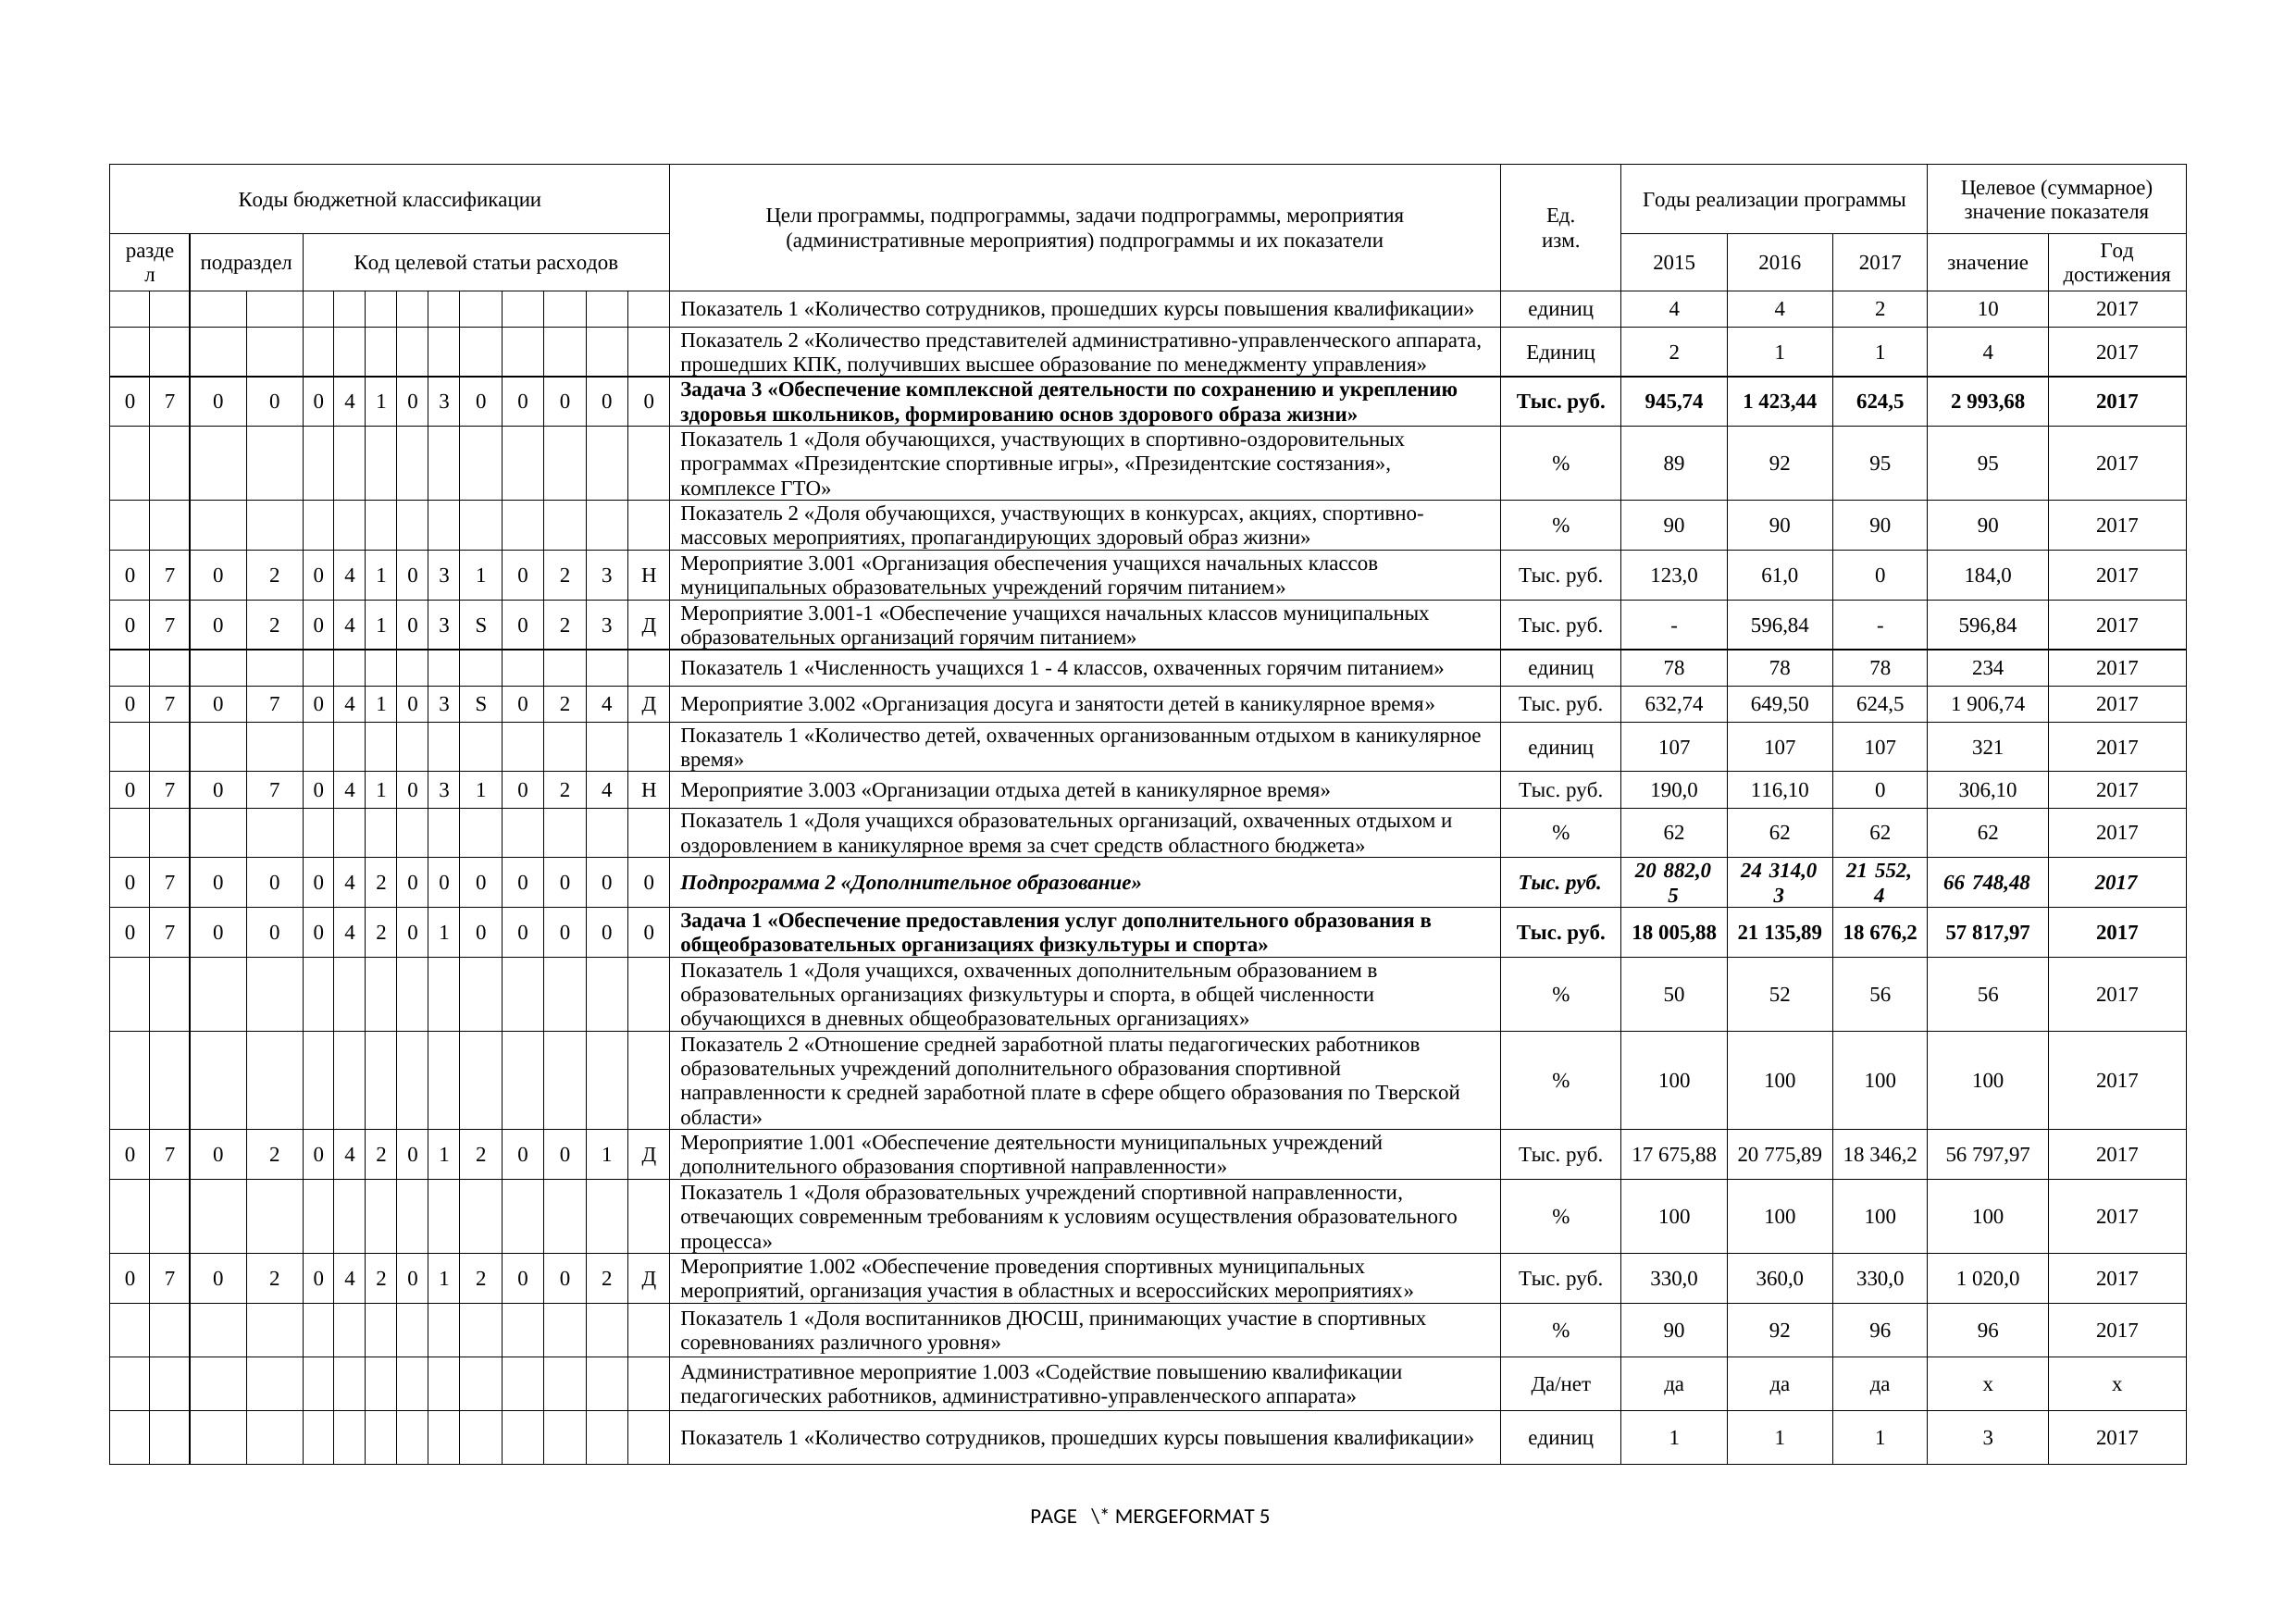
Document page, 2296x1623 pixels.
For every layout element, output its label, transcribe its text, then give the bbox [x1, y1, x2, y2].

table_cell [150, 723, 189, 771]
table_cell [397, 291, 428, 327]
table_cell [628, 958, 669, 1031]
table_cell 107 [1621, 723, 1727, 771]
table_cell 0 [110, 687, 149, 721]
table_cell [503, 1304, 543, 1357]
table_cell 306,10 [1928, 772, 2048, 807]
table_cell [428, 1304, 459, 1357]
table_cell [544, 1180, 586, 1253]
table_cell 624,5 [1833, 687, 1927, 721]
table_cell 92 [1728, 1304, 1832, 1357]
table_cell [397, 328, 428, 376]
table_cell [247, 291, 303, 327]
table_cell 0 [110, 601, 149, 649]
table_cell [366, 291, 396, 327]
table_cell 7 [150, 908, 189, 957]
table_cell [334, 1411, 365, 1464]
table_cell 7 [150, 1254, 189, 1303]
table_cell [334, 427, 365, 500]
table_cell Д [628, 1130, 669, 1179]
table_cell 4 [587, 687, 627, 721]
table_cell 0 [191, 1130, 246, 1179]
table_cell [628, 1304, 669, 1357]
table_cell [587, 958, 627, 1031]
table_cell [428, 723, 459, 771]
table_cell 90 [1833, 501, 1927, 550]
table_cell 1 906,74 [1928, 687, 2048, 721]
table_cell [397, 427, 428, 500]
table_cell 0 [191, 772, 246, 807]
table_cell Да/нет [1501, 1357, 1620, 1410]
table_cell 0 [110, 1130, 149, 1179]
table_cell [304, 1304, 333, 1357]
table_cell [428, 1180, 459, 1253]
table_cell Н [628, 772, 669, 807]
table_cell 92 [1728, 427, 1832, 500]
table_cell [334, 723, 365, 771]
table_cell [150, 1032, 189, 1129]
table_cell 2 [247, 1254, 303, 1303]
table_cell 0 [110, 858, 149, 907]
table_cell 2017 [2049, 501, 2186, 550]
table_cell [366, 1304, 396, 1357]
table_cell Мероприятие 1.001 «Обеспечение деятельности муниципальных учреждений дополнительного образования спортивной направленности» [670, 1130, 1500, 1179]
table_cell 0 [397, 772, 428, 807]
table_cell 56 [1928, 958, 2048, 1031]
table_cell [191, 1411, 246, 1464]
table_cell 7 [150, 772, 189, 807]
table_cell 0 [304, 908, 333, 957]
table_cell 50 [1621, 958, 1727, 1031]
table_cell 2 [366, 908, 396, 957]
table_cell 1 [460, 772, 502, 807]
table_cell [304, 291, 333, 327]
table_cell [428, 427, 459, 500]
table_cell 0 [428, 858, 459, 907]
table_cell Тыс. руб. [1501, 551, 1620, 600]
table_cell 24 314,03 [1728, 858, 1832, 907]
table_cell 1 423,44 [1728, 378, 1832, 426]
table_cell S [460, 601, 502, 649]
table_cell [366, 650, 396, 686]
table_cell 107 [1833, 723, 1927, 771]
table_cell 0 [304, 551, 333, 600]
table_cell [460, 650, 502, 686]
table_cell Показатель 2 «Количество представителей административно-управленческого аппарата, прошедших КПК, получивших высшее образование по менеджменту управления» [670, 328, 1500, 376]
table_cell 90 [1928, 501, 2048, 550]
table_cell 2017 [2049, 809, 2186, 857]
table_cell [503, 1411, 543, 1464]
table_cell [110, 809, 149, 857]
table_cell 0 [247, 858, 303, 907]
table_cell [460, 427, 502, 500]
table_cell 89 [1621, 427, 1727, 500]
table_cell 2017 [2049, 601, 2186, 649]
table_cell % [1501, 427, 1620, 500]
table_cell [628, 809, 669, 857]
table_cell Мероприятие 3.003 «Организации отдыха детей в каникулярное время» [670, 772, 1500, 807]
table_cell 2017 [2049, 772, 2186, 807]
table_cell Мероприятие 3.001-1 «Обеспечение учащихся начальных классов муниципальных образовательных организаций горячим питанием» [670, 601, 1500, 649]
table_cell Показатель 1 «Доля обучающихся, участвующих в спортивно-оздоровительных программах «Президентские спортивные игры», «Президентские состязания», комплексе ГТО» [670, 427, 1500, 500]
table_header Цели программы, подпрограммы, задачи подпрограммы, мероприятия (административные мероприятия) подпрограммы и их показатели [670, 165, 1500, 290]
table_cell 2017 [2049, 958, 2186, 1031]
table_cell [428, 1357, 459, 1410]
table_cell [544, 958, 586, 1031]
table_cell [247, 1411, 303, 1464]
table_cell [587, 650, 627, 686]
table_cell [428, 650, 459, 686]
table_cell [460, 1032, 502, 1129]
table_cell [247, 501, 303, 550]
table_cell единиц [1501, 650, 1620, 686]
table_cell [110, 501, 149, 550]
table_cell 7 [150, 858, 189, 907]
table_cell 4 [334, 551, 365, 600]
table_cell [544, 501, 586, 550]
table_cell [503, 650, 543, 686]
table_cell 1 [1833, 1411, 1927, 1464]
table_cell 2017 [2049, 1411, 2186, 1464]
table_cell 7 [150, 551, 189, 600]
table_cell 20 775,89 [1728, 1130, 1832, 1179]
table_cell 62 [1728, 809, 1832, 857]
table_cell [366, 1180, 396, 1253]
table_cell Показатель 2 «Доля обучающихся, участвующих в конкурсах, акциях, спортивно-массовых мероприятиях, пропагандирующих здоровый образ жизни» [670, 501, 1500, 550]
table_cell Показатель 1 «Количество детей, охваченных организованным отдыхом в каникулярное время» [670, 723, 1500, 771]
table_cell [503, 501, 543, 550]
table_cell [428, 958, 459, 1031]
table_cell 649,50 [1728, 687, 1832, 721]
table_cell [397, 809, 428, 857]
table_cell [334, 809, 365, 857]
table_cell [191, 291, 246, 327]
table_cell 0 [503, 601, 543, 649]
table_cell 2017 [2049, 1130, 2186, 1179]
table_cell 0 [304, 1130, 333, 1179]
table_cell 7 [150, 601, 189, 649]
table_cell Единиц [1501, 328, 1620, 376]
table_cell [628, 1411, 669, 1464]
table_cell 1 [366, 772, 396, 807]
table_cell [191, 427, 246, 500]
table_cell 3 [1928, 1411, 2048, 1464]
table_cell [628, 1357, 669, 1410]
table_cell 2 [1833, 291, 1927, 327]
table_cell [460, 291, 502, 327]
table_cell [587, 328, 627, 376]
table_cell 2017 [2049, 1032, 2186, 1129]
table_cell [503, 1180, 543, 1253]
table_cell Показатель 1 «Количество сотрудников, прошедших курсы повышения квалификации» [670, 291, 1500, 327]
table_cell [191, 1304, 246, 1357]
table_cell % [1501, 501, 1620, 550]
table_cell 0 [247, 378, 303, 426]
table_cell 0 [191, 908, 246, 957]
table_cell 95 [1928, 427, 2048, 500]
table_cell [460, 1180, 502, 1253]
table_cell 2017 [2049, 378, 2186, 426]
table_cell Д [628, 1254, 669, 1303]
table_cell Показатель 1 «Доля образовательных учреждений спортивной направленности, отвечающих современным требованиям к условиям осуществления образовательного процесса» [670, 1180, 1500, 1253]
table_cell [397, 723, 428, 771]
table_cell [247, 958, 303, 1031]
table_cell 0 [544, 378, 586, 426]
table_cell 1 [366, 378, 396, 426]
table_cell [304, 1032, 333, 1129]
table_cell 78 [1728, 650, 1832, 686]
table_cell 7 [150, 378, 189, 426]
table_cell [460, 328, 502, 376]
table_cell 1 [366, 601, 396, 649]
table_cell [304, 1411, 333, 1464]
table_cell подраздел [191, 234, 303, 290]
table_cell 0 [247, 908, 303, 957]
table_cell 2017 [2049, 427, 2186, 500]
table_cell 7 [150, 687, 189, 721]
table_cell 62 [1928, 809, 2048, 857]
table_cell 1 [587, 1130, 627, 1179]
table_cell 20 882,05 [1621, 858, 1727, 907]
table_cell [304, 958, 333, 1031]
table_cell 4 [1928, 328, 2048, 376]
table_cell [397, 650, 428, 686]
table_cell [544, 427, 586, 500]
table_cell 100 [1833, 1180, 1927, 1253]
table_cell [628, 1180, 669, 1253]
table_cell 0 [397, 378, 428, 426]
table_cell [110, 1357, 149, 1410]
table_cell [304, 427, 333, 500]
table_cell [304, 328, 333, 376]
table_cell [366, 427, 396, 500]
table_cell [191, 1032, 246, 1129]
table_cell [110, 328, 149, 376]
table_cell 0 [397, 1130, 428, 1179]
table_cell Административное мероприятие 1.003 «Содействие повышению квалификации педагогических работников, административно-управленческого аппарата» [670, 1357, 1500, 1410]
table_cell [247, 809, 303, 857]
table_cell 3 [587, 551, 627, 600]
table_cell [110, 1304, 149, 1357]
table_cell [587, 1032, 627, 1129]
table_cell [366, 328, 396, 376]
table_cell 0 [191, 601, 246, 649]
table_cell [397, 1304, 428, 1357]
table_cell 3 [428, 601, 459, 649]
table_cell [544, 1032, 586, 1129]
table_cell 184,0 [1928, 551, 2048, 600]
table_cell Тыс. руб. [1501, 908, 1620, 957]
table_cell 1 [1728, 1411, 1832, 1464]
table_cell 330,0 [1621, 1254, 1727, 1303]
table_cell раздел [110, 234, 189, 290]
table_cell [247, 1304, 303, 1357]
table_cell [587, 427, 627, 500]
table_cell 56 [1833, 958, 1927, 1031]
table_cell Д [628, 687, 669, 721]
table_cell 56 797,97 [1928, 1130, 2048, 1179]
table_cell [397, 1357, 428, 1410]
table_cell 18 346,2 [1833, 1130, 1927, 1179]
table_cell [247, 650, 303, 686]
table_cell [110, 1180, 149, 1253]
table_cell 0 [587, 858, 627, 907]
table_cell [460, 723, 502, 771]
table_cell - [1833, 601, 1927, 649]
table_cell 0 [503, 687, 543, 721]
table_cell [304, 1357, 333, 1410]
table_header Ед. изм. [1501, 165, 1620, 290]
table_cell 0 [304, 378, 333, 426]
table_cell 1 [1728, 328, 1832, 376]
table_cell 90 [1621, 1304, 1727, 1357]
table_cell Тыс. руб. [1501, 378, 1620, 426]
table_cell % [1501, 1032, 1620, 1129]
table_cell [544, 328, 586, 376]
table_cell [503, 291, 543, 327]
table_cell 2 993,68 [1928, 378, 2048, 426]
table_cell 0 [191, 858, 246, 907]
table_cell 0 [628, 378, 669, 426]
table_cell 2017 [2049, 1254, 2186, 1303]
table_cell 4 [334, 378, 365, 426]
table_cell 4 [334, 601, 365, 649]
table_cell [544, 1304, 586, 1357]
table_cell [503, 809, 543, 857]
table_cell 2017 [1833, 234, 1927, 290]
table_cell 2015 [1621, 234, 1727, 290]
table_cell [191, 1357, 246, 1410]
table_cell [150, 291, 189, 327]
table_cell Тыс. руб. [1501, 1254, 1620, 1303]
table_cell [397, 1411, 428, 1464]
table_cell 0 [503, 772, 543, 807]
table_cell 78 [1833, 650, 1927, 686]
table_cell % [1501, 1180, 1620, 1253]
table_cell Показатель 1 «Доля учащихся образовательных организаций, охваченных отдыхом и оздоровлением в каникулярное время за счет средств областного бюджета» [670, 809, 1500, 857]
table_cell 116,10 [1728, 772, 1832, 807]
table_cell Показатель 1 «Количество сотрудников, прошедших курсы повышения квалификации» [670, 1411, 1500, 1464]
table_cell [150, 427, 189, 500]
table_cell [366, 723, 396, 771]
table_cell [366, 958, 396, 1031]
table_cell [247, 328, 303, 376]
table_cell Показатель 1 «Доля учащихся, охваченных дополнительным образованием в образовательных организациях физкультуры и спорта, в общей численности обучающихся в дневных общеобразовательных организациях» [670, 958, 1500, 1031]
table_cell 2017 [2049, 687, 2186, 721]
table_cell единиц [1501, 723, 1620, 771]
table_cell 2 [544, 687, 586, 721]
table_cell Задача 3 «Обеспечение комплексной деятельности по сохранению и укреплению здоровья школьников, формированию основ здорового образа жизни» [670, 378, 1500, 426]
table_cell [460, 501, 502, 550]
table_cell 0 [503, 551, 543, 600]
table_cell [110, 958, 149, 1031]
table_cell 100 [1728, 1180, 1832, 1253]
table_cell [397, 958, 428, 1031]
table_cell 0 [544, 1130, 586, 1179]
table_cell 0 [110, 772, 149, 807]
table_cell единиц [1501, 291, 1620, 327]
table_cell [150, 1411, 189, 1464]
table_cell 0 [460, 908, 502, 957]
table_header Годы реализации программы [1621, 165, 1927, 233]
table_cell [191, 328, 246, 376]
table_cell 0 [503, 1254, 543, 1303]
table_cell Тыс. руб. [1501, 687, 1620, 721]
table_cell [587, 1357, 627, 1410]
table_cell 0 [628, 908, 669, 957]
table_cell [544, 1357, 586, 1410]
table_cell [544, 1411, 586, 1464]
table_cell 123,0 [1621, 551, 1727, 600]
table_cell [587, 1180, 627, 1253]
table_cell [304, 501, 333, 550]
table_cell Задача 1 «Обеспечение предоставления услуг дополнительного образования в общеобразовательных организациях физкультуры и спорта» [670, 908, 1500, 957]
table_cell 0 [397, 687, 428, 721]
table_cell 596,84 [1928, 601, 2048, 649]
table_cell 1 020,0 [1928, 1254, 2048, 1303]
table_cell [110, 427, 149, 500]
table_cell 2 [460, 1130, 502, 1179]
table_cell Мероприятие 3.002 «Организация досуга и занятости детей в каникулярное время» [670, 687, 1500, 721]
table_cell [587, 501, 627, 550]
table_cell 95 [1833, 427, 1927, 500]
table_cell 1 [460, 551, 502, 600]
table_cell [110, 723, 149, 771]
table_cell единиц [1501, 1411, 1620, 1464]
table_cell 2 [544, 601, 586, 649]
table_cell [191, 723, 246, 771]
table_cell 4 [587, 772, 627, 807]
table_cell Подпрограмма 2 «Дополнительное образование» [670, 858, 1500, 907]
table_cell 2 [247, 551, 303, 600]
table_cell [544, 723, 586, 771]
table_cell 2 [587, 1254, 627, 1303]
table_cell 21 135,89 [1728, 908, 1832, 957]
table_cell 10 [1928, 291, 2048, 327]
table_cell 360,0 [1728, 1254, 1832, 1303]
table_cell 3 [428, 772, 459, 807]
table_cell - [1621, 601, 1727, 649]
table_cell 0 [191, 1254, 246, 1303]
table_cell [110, 1032, 149, 1129]
table_cell [150, 501, 189, 550]
table_cell [397, 1180, 428, 1253]
table_cell 52 [1728, 958, 1832, 1031]
table_cell 0 [110, 908, 149, 957]
table_cell [587, 291, 627, 327]
table_cell [304, 1180, 333, 1253]
table_cell Тыс. руб. [1501, 858, 1620, 907]
table_cell [503, 723, 543, 771]
table_cell [628, 427, 669, 500]
table_cell [366, 501, 396, 550]
table_cell 945,74 [1621, 378, 1727, 426]
table_cell 2017 [2049, 328, 2186, 376]
table_cell Д [628, 601, 669, 649]
table_cell 4 [334, 1254, 365, 1303]
table_cell Мероприятие 1.002 «Обеспечение проведения спортивных муниципальных мероприятий, организация участия в областных и всероссийских мероприятиях» [670, 1254, 1500, 1303]
table_cell 2017 [2049, 1180, 2186, 1253]
table_cell 4 [334, 1130, 365, 1179]
table_cell [628, 501, 669, 550]
table_cell Мероприятие 3.001 «Организация обеспечения учащихся начальных классов муниципальных образовательных учреждений горячим питанием» [670, 551, 1500, 600]
table_cell [503, 1357, 543, 1410]
table_cell 3 [428, 378, 459, 426]
table_header Целевое (суммарное) значение показателя [1928, 165, 2186, 233]
table_cell 0 [397, 858, 428, 907]
table_cell 100 [1833, 1032, 1927, 1129]
table_cell 107 [1728, 723, 1832, 771]
table_cell [191, 501, 246, 550]
table_cell 0 [397, 601, 428, 649]
table_cell 4 [1728, 291, 1832, 327]
table_cell [110, 650, 149, 686]
table_cell [460, 1357, 502, 1410]
table_cell х [1928, 1357, 2048, 1410]
table_cell 18 676,2 [1833, 908, 1927, 957]
table_cell 2 [366, 1130, 396, 1179]
table_cell 0 [397, 551, 428, 600]
table_cell 3 [428, 687, 459, 721]
table_cell [304, 723, 333, 771]
table_cell 66 748,48 [1928, 858, 2048, 907]
table_cell [628, 291, 669, 327]
table_cell 0 [1833, 551, 1927, 600]
table_header Коды бюджетной классификации [110, 165, 669, 233]
table_cell [587, 1304, 627, 1357]
table_cell 7 [247, 687, 303, 721]
table_cell 0 [503, 1130, 543, 1179]
table_cell 3 [587, 601, 627, 649]
table_cell 321 [1928, 723, 2048, 771]
table_cell [460, 1411, 502, 1464]
table_cell Тыс. руб. [1501, 772, 1620, 807]
table_cell 0 [191, 687, 246, 721]
table_cell % [1501, 809, 1620, 857]
table_cell 4 [1621, 291, 1727, 327]
table_cell 62 [1833, 809, 1927, 857]
table_cell 57 817,97 [1928, 908, 2048, 957]
table_cell % [1501, 958, 1620, 1031]
table_cell 100 [1728, 1032, 1832, 1129]
table_cell [628, 1032, 669, 1129]
table_cell значение [1928, 234, 2048, 290]
table_cell 0 [503, 378, 543, 426]
table_cell S [460, 687, 502, 721]
table_cell [587, 723, 627, 771]
table_cell [191, 1180, 246, 1253]
table_cell [191, 650, 246, 686]
table_cell [428, 809, 459, 857]
table_cell 190,0 [1621, 772, 1727, 807]
table_cell 0 [544, 908, 586, 957]
table_cell 78 [1621, 650, 1727, 686]
table_cell [150, 1304, 189, 1357]
table_cell 0 [1833, 772, 1927, 807]
table_cell 1 [366, 687, 396, 721]
table_cell 234 [1928, 650, 2048, 686]
table_cell 2 [247, 1130, 303, 1179]
table_cell [428, 328, 459, 376]
table_cell [366, 1411, 396, 1464]
table_cell 0 [503, 908, 543, 957]
table_cell [366, 809, 396, 857]
table_cell [428, 291, 459, 327]
table_cell [150, 1180, 189, 1253]
table_cell 100 [1621, 1032, 1727, 1129]
table_cell 0 [191, 551, 246, 600]
table_cell 0 [460, 858, 502, 907]
table_cell [397, 1032, 428, 1129]
table_cell 3 [428, 551, 459, 600]
table_cell [628, 723, 669, 771]
table_cell 1 [1621, 1411, 1727, 1464]
table_cell Код целевой статьи расходов [304, 234, 669, 290]
table_cell 2017 [2049, 551, 2186, 600]
table_cell [544, 809, 586, 857]
table_cell [150, 328, 189, 376]
table_cell Показатель 1 «Численность учащихся 1 - 4 классов, охваченных горячим питанием» [670, 650, 1500, 686]
table_cell 624,5 [1833, 378, 1927, 426]
table_cell да [1728, 1357, 1832, 1410]
table_cell 18 005,88 [1621, 908, 1727, 957]
table_cell 2017 [2049, 291, 2186, 327]
table_cell 7 [150, 1130, 189, 1179]
table_cell [110, 1411, 149, 1464]
table_cell Н [628, 551, 669, 600]
table_cell [460, 1304, 502, 1357]
table_cell 100 [1621, 1180, 1727, 1253]
table_cell [628, 650, 669, 686]
table_cell 0 [544, 858, 586, 907]
table_cell [503, 427, 543, 500]
table_cell Тыс. руб. [1501, 601, 1620, 649]
table_cell 0 [628, 858, 669, 907]
table_cell 2 [460, 1254, 502, 1303]
table_cell 2 [247, 601, 303, 649]
table_cell 1 [428, 908, 459, 957]
table_cell [334, 328, 365, 376]
table_cell 96 [1928, 1304, 2048, 1357]
table_cell Год достижения [2049, 234, 2186, 290]
table_cell % [1501, 1304, 1620, 1357]
table_cell [247, 1032, 303, 1129]
table_cell Показатель 2 «Отношение средней заработной платы педагогических работников образовательных учреждений дополнительного образования спортивной направленности к средней заработной плате в сфере общего образования по Тверской области» [670, 1032, 1500, 1129]
table_cell [304, 650, 333, 686]
table_cell [150, 650, 189, 686]
table_cell 100 [1928, 1180, 2048, 1253]
table_cell 100 [1928, 1032, 2048, 1129]
table_cell [150, 809, 189, 857]
table_cell 2 [544, 551, 586, 600]
table_cell 4 [334, 687, 365, 721]
table_cell 0 [397, 908, 428, 957]
table_cell 61,0 [1728, 551, 1832, 600]
table_cell 596,84 [1728, 601, 1832, 649]
table_cell [397, 501, 428, 550]
table_cell 0 [304, 601, 333, 649]
table_cell 0 [397, 1254, 428, 1303]
table_cell [191, 958, 246, 1031]
table_cell 1 [428, 1130, 459, 1179]
table_cell 4 [334, 908, 365, 957]
table_cell 0 [304, 772, 333, 807]
table_cell [191, 809, 246, 857]
table_cell 330,0 [1833, 1254, 1927, 1303]
table_cell [334, 501, 365, 550]
table_cell 1 [366, 551, 396, 600]
table_cell 0 [191, 378, 246, 426]
table_cell 0 [110, 551, 149, 600]
table_cell 1 [428, 1254, 459, 1303]
table_cell 2017 [2049, 1304, 2186, 1357]
table_cell да [1621, 1357, 1727, 1410]
table_cell 96 [1833, 1304, 1927, 1357]
table_cell [150, 958, 189, 1031]
table_cell 2017 [2049, 858, 2186, 907]
table_cell [428, 501, 459, 550]
table_cell [334, 1032, 365, 1129]
table_cell [334, 1180, 365, 1253]
table_cell 2 [366, 1254, 396, 1303]
table_cell [544, 650, 586, 686]
table_cell 0 [304, 687, 333, 721]
table_cell х [2049, 1357, 2186, 1410]
table_cell 0 [503, 858, 543, 907]
table_cell 0 [587, 908, 627, 957]
table_cell [366, 1357, 396, 1410]
table_cell 7 [247, 772, 303, 807]
table_cell [334, 1304, 365, 1357]
table_cell [247, 723, 303, 771]
table_cell 2017 [2049, 650, 2186, 686]
table_cell [334, 1357, 365, 1410]
table_cell 2017 [2049, 723, 2186, 771]
table_cell 0 [110, 1254, 149, 1303]
table_cell [247, 1357, 303, 1410]
table_cell [150, 1357, 189, 1410]
table_cell [503, 1032, 543, 1129]
table_cell 4 [334, 772, 365, 807]
table_cell 62 [1621, 809, 1727, 857]
table_cell 0 [110, 378, 149, 426]
table_cell 0 [544, 1254, 586, 1303]
table_cell Показатель 1 «Доля воспитанников ДЮСШ, принимающих участие в спортивных соревнованиях различного уровня» [670, 1304, 1500, 1357]
table_cell [247, 1180, 303, 1253]
table_cell 90 [1728, 501, 1832, 550]
table_cell [587, 1411, 627, 1464]
table_cell 2 [1621, 328, 1727, 376]
table_cell [366, 1032, 396, 1129]
table_cell 21 552,4 [1833, 858, 1927, 907]
table_cell 90 [1621, 501, 1727, 550]
table_cell 17 675,88 [1621, 1130, 1727, 1179]
table_cell 0 [304, 858, 333, 907]
table_cell [428, 1411, 459, 1464]
table_cell 0 [587, 378, 627, 426]
table_cell [334, 291, 365, 327]
table_cell [587, 809, 627, 857]
table_cell [334, 958, 365, 1031]
table_cell [460, 809, 502, 857]
table_cell 4 [334, 858, 365, 907]
table_cell [544, 291, 586, 327]
table_cell [247, 427, 303, 500]
table_cell [503, 328, 543, 376]
table_cell [110, 291, 149, 327]
table_cell [628, 328, 669, 376]
table_cell 2 [366, 858, 396, 907]
table_cell [334, 650, 365, 686]
table_cell 0 [460, 378, 502, 426]
table_cell 2017 [2049, 908, 2186, 957]
table_cell [503, 958, 543, 1031]
table_cell Тыс. руб. [1501, 1130, 1620, 1179]
table_cell 0 [304, 1254, 333, 1303]
table_cell 2 [544, 772, 586, 807]
table_cell 632,74 [1621, 687, 1727, 721]
table_cell [304, 809, 333, 857]
table_cell [460, 958, 502, 1031]
table_cell 1 [1833, 328, 1927, 376]
table_cell 2016 [1728, 234, 1832, 290]
table_cell да [1833, 1357, 1927, 1410]
table_cell [428, 1032, 459, 1129]
